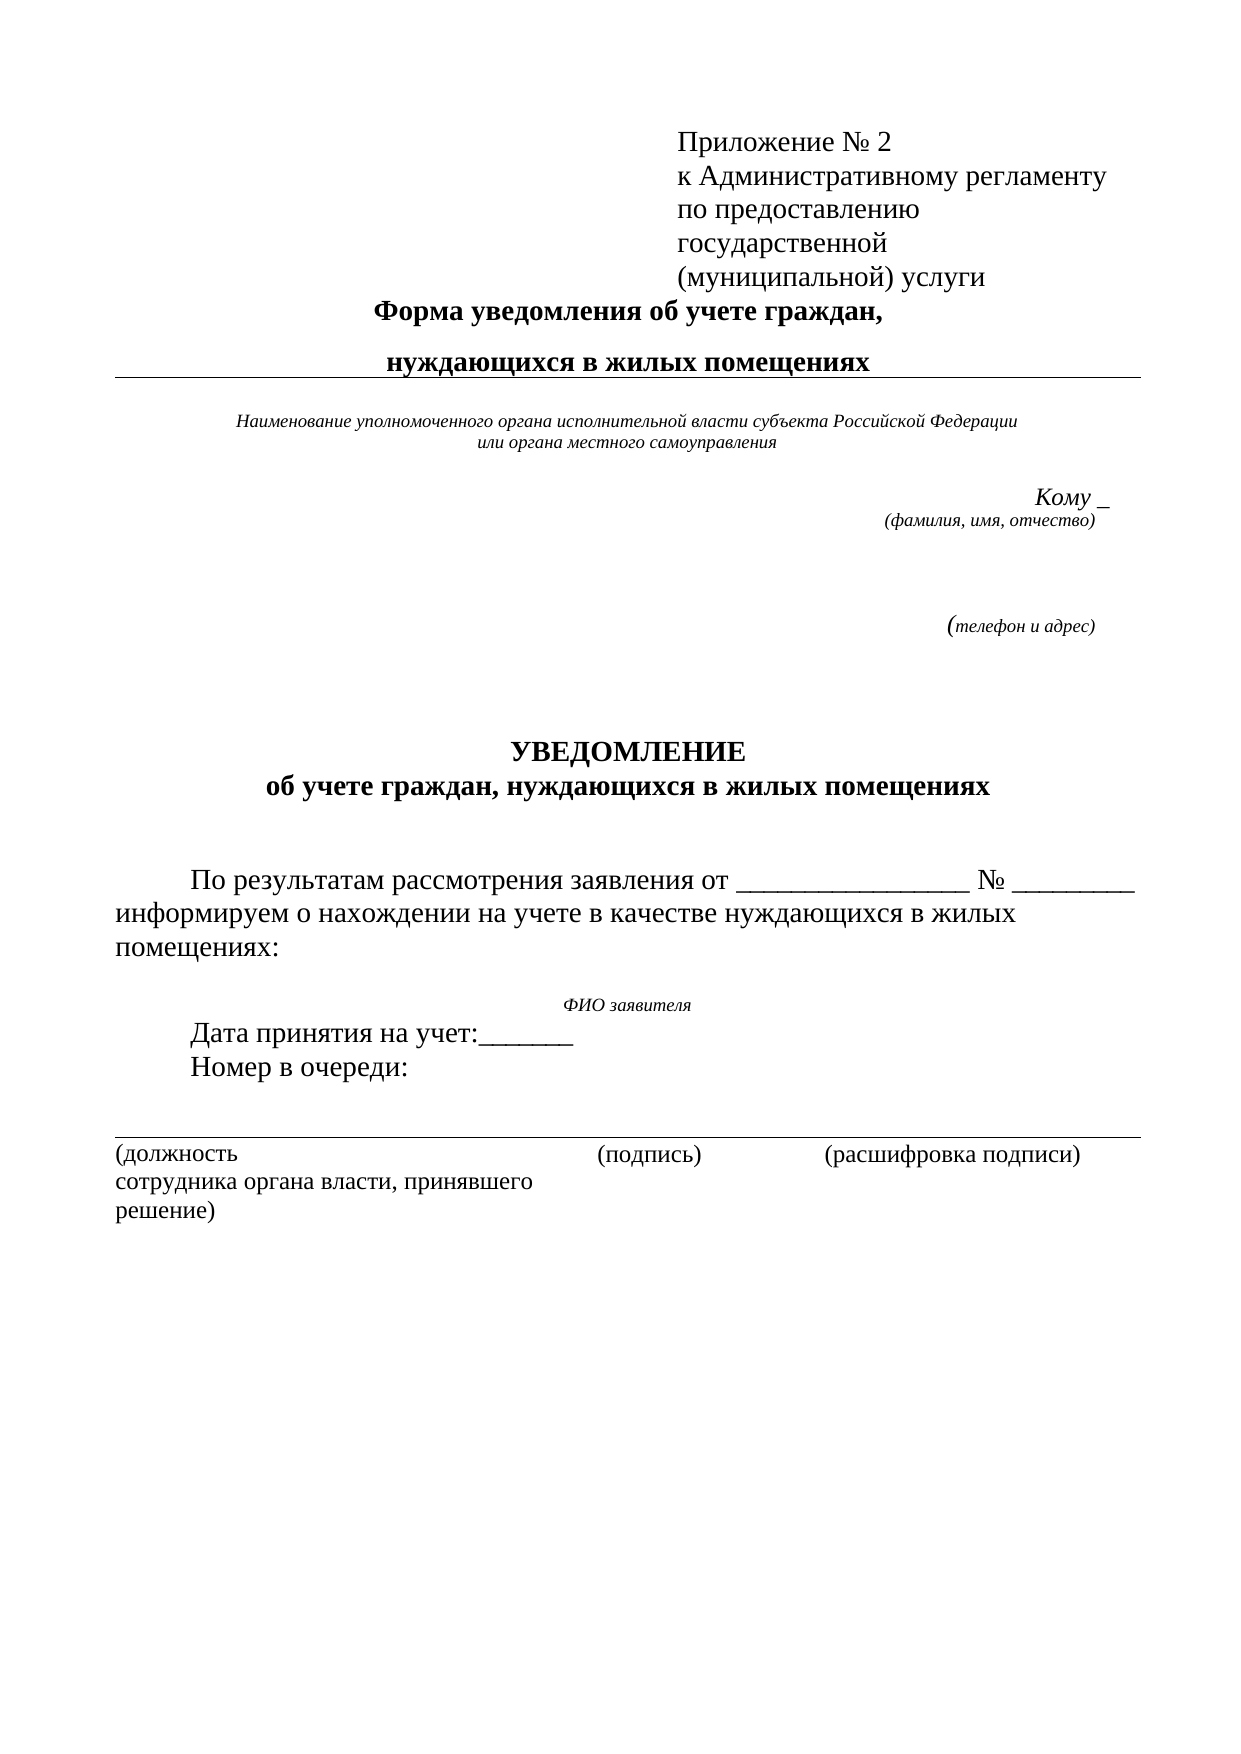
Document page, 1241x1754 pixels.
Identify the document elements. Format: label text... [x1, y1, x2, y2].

text Дата принятия на учет: [115, 1015, 1141, 1049]
text По результатам рассмотрения заявления от № [115, 862, 1141, 895]
text Кому (фамилия, имя, отчество) [615, 484, 1097, 530]
text Наименование уполномоченного органа исполнительной власти субъекта Российской Федерации [115, 410, 1141, 431]
text (телефон и адрес) [115, 609, 1097, 638]
text (должность [115, 1138, 1141, 1166]
text Номер в очереди: [115, 1049, 1141, 1082]
text УВЕДОМЛЕНИЕ об учете граждан, нуждающихся в жилых помещениях [115, 734, 1141, 801]
text Форма уведомления об учете граждан, нуждающихся в жилых помещениях [115, 293, 1141, 377]
text ФИО заявителя [115, 994, 1141, 1015]
text информируем о нахождении на учете в качестве нуждающихся в жилых помещениях: [115, 895, 1141, 962]
text сотрудника органа власти, принявшего решение) [115, 1166, 1141, 1224]
text или органа местного самоуправления [115, 431, 1141, 453]
